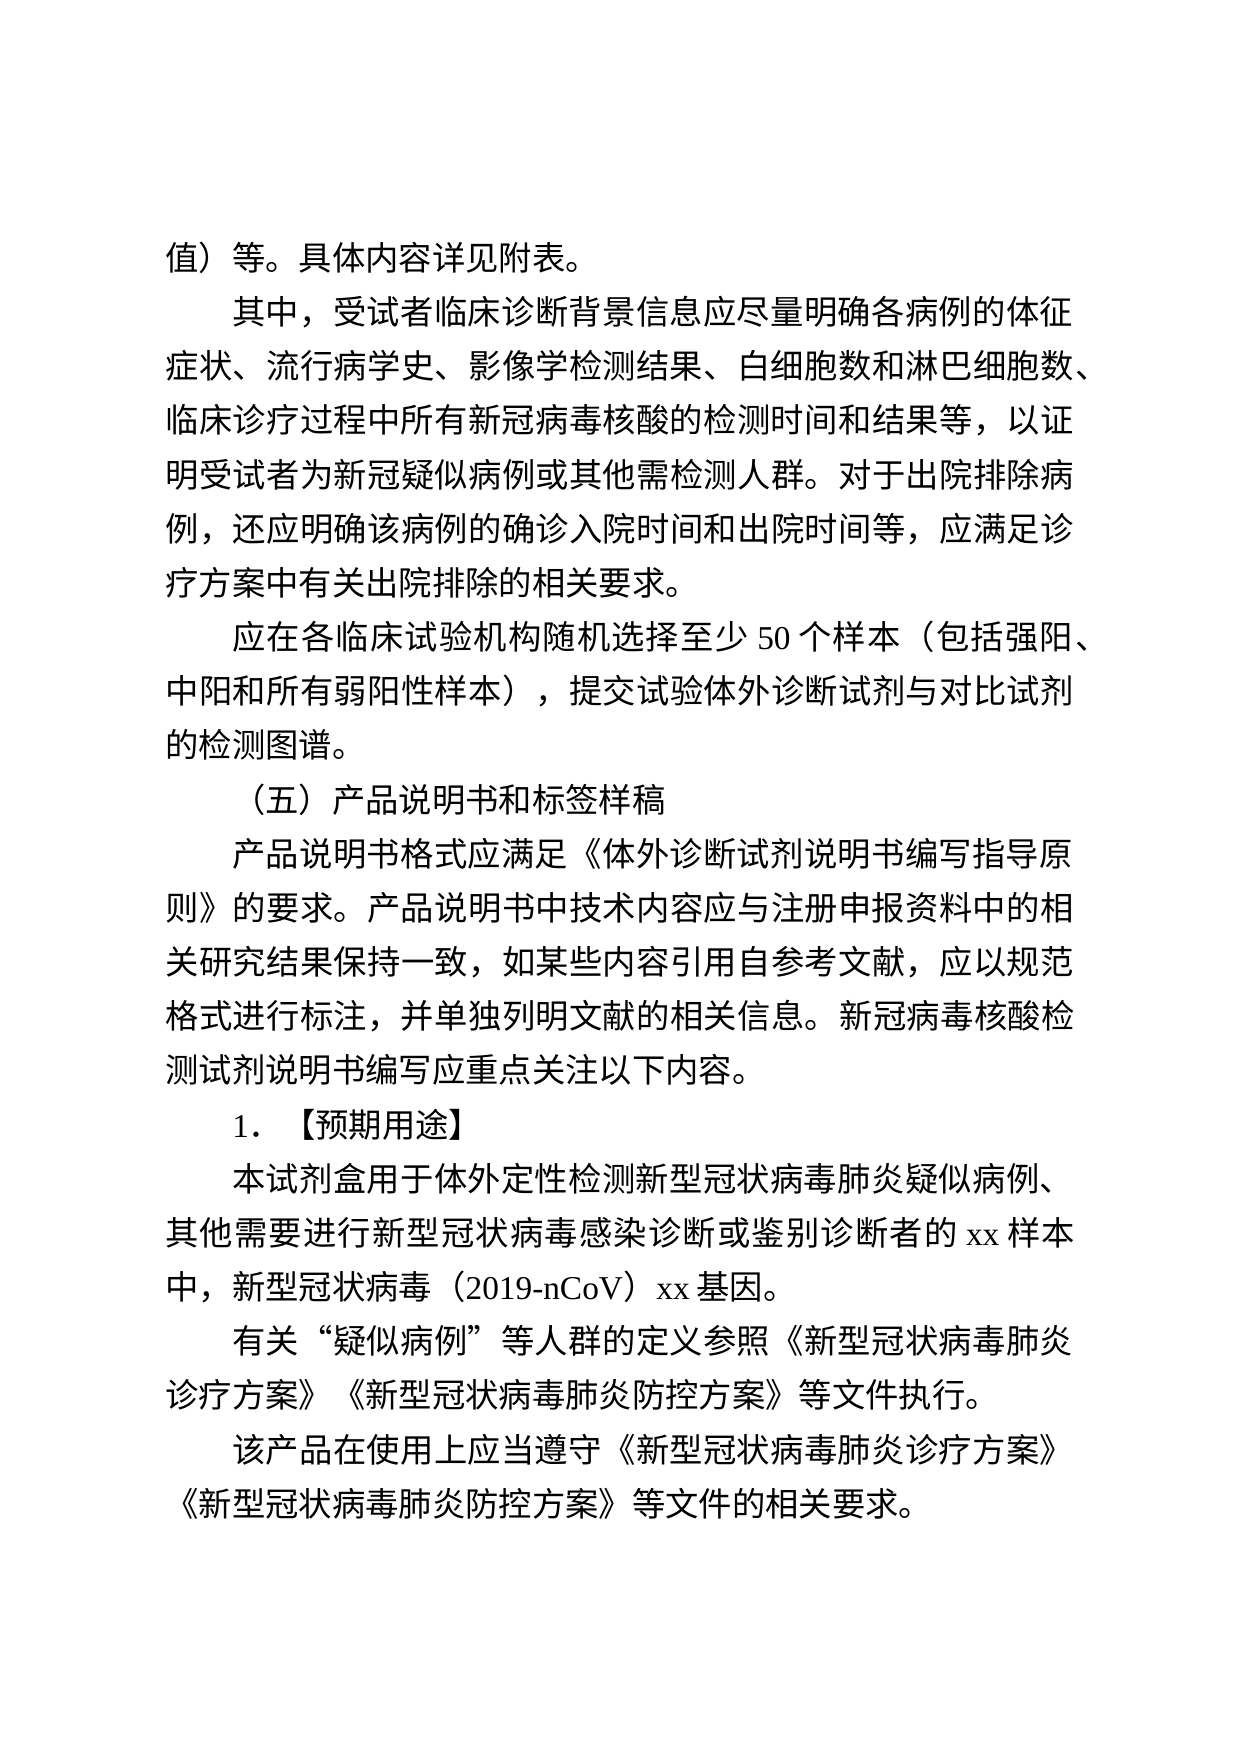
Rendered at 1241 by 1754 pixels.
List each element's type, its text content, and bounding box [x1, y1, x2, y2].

text 有关“疑似病例”等人群的定义参照《新型冠状病毒肺炎诊疗方案》《新型冠状病毒肺炎防控方案》等文件执行。 [165, 1310, 1075, 1419]
text 1．【预期用途】 [165, 1094, 1075, 1148]
text 产品说明书格式应满足《体外诊断试剂说明书编写指导原则》的要求。产品说明书中技术内容应与注册申报资料中的相关研究结果保持一致，如某些内容引用自参考文献，应以规范格式进行标注，并单独列明文献的相关信息。新冠病毒核酸检测试剂说明书编写应重点关注以下内容。 [165, 823, 1075, 1094]
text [165, 227, 1075, 281]
text 应在各临床试验机构随机选择至少50个样本（包括强阳、中阳和所有弱阳性样本），提交试验体外诊断试剂与对比试剂的检测图谱。 [165, 606, 1075, 769]
text （五）产品说明书和标签样稿 [165, 769, 1075, 823]
text 其中，受试者临床诊断背景信息应尽量明确各病例的体征、症状、流行病学史、影像学检测结果、白细胞数和淋巴细胞数、临床诊疗过程中所有新冠病毒核酸的检测时间和结果等，以证明受试者为新冠疑似病例或其他需检测人群。对于出院排除病例，还应明确该病例的确诊入院时间和出院时间等，应满足诊疗方案中有关出院排除的相关要求。 [165, 281, 1075, 606]
text 该产品在使用上应当遵守《新型冠状病毒肺炎诊疗方案》《新型冠状病毒肺炎防控方案》等文件的相关要求。 [165, 1419, 1075, 1527]
text 本试剂盒用于体外定性检测新型冠状病毒肺炎疑似病例、其他需要进行新型冠状病毒感染诊断或鉴别诊断者的xx样本中，新型冠状病毒（2019-nCoV）xx基因。 [165, 1148, 1075, 1310]
